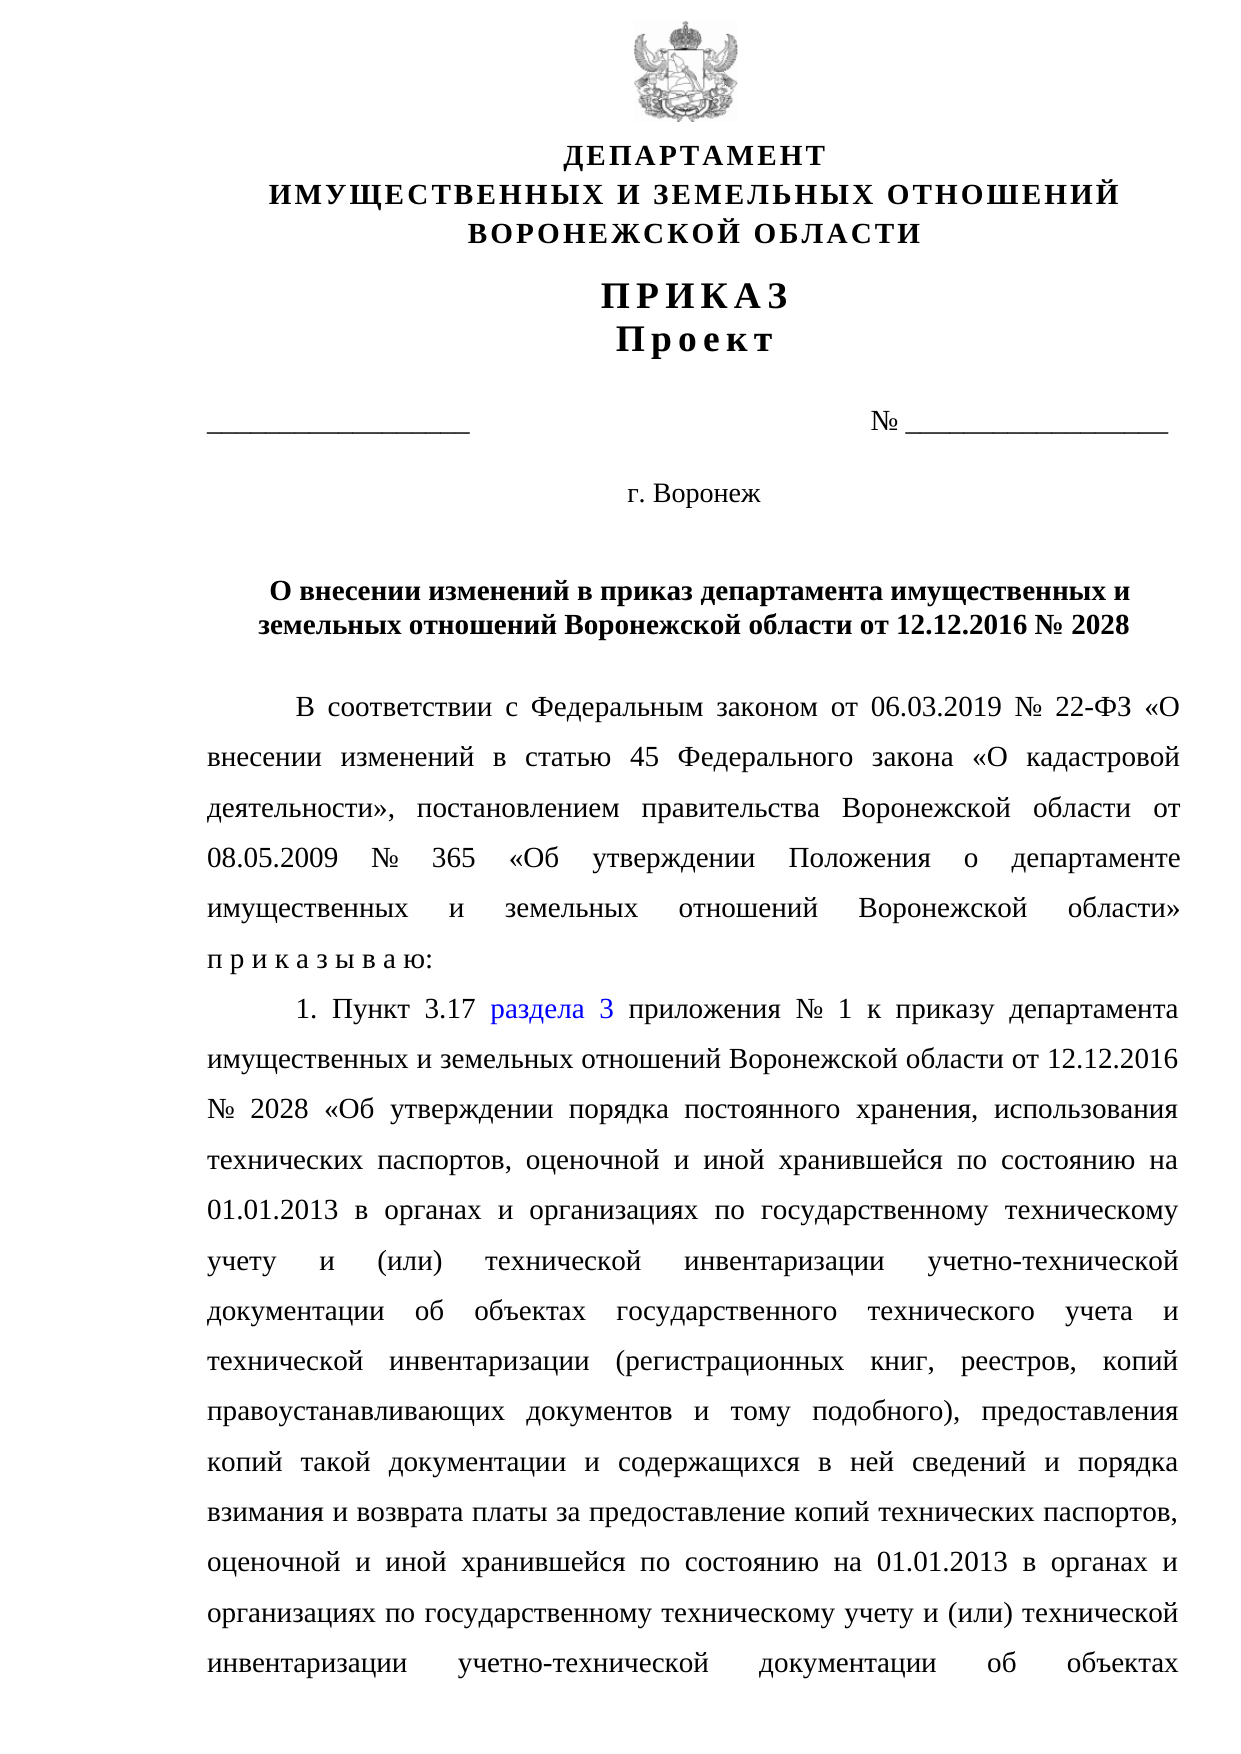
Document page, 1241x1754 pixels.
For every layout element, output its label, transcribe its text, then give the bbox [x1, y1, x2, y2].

subtitle ДЕПАРТАМЕНТ [207, 144, 1181, 171]
text г. Воронеж [207, 476, 1181, 509]
subtitle ИМУЩЕСТВЕННЫХ И ЗЕМЕЛЬНЫХ ОТНОШЕНИЙ [207, 183, 1181, 210]
text О внесении изменений в приказ департамента имущественных и земельных отношений Воронежской области от 12.12.2016 № 2028 [207, 573, 1181, 641]
text __________________ № __________________ [207, 403, 1181, 436]
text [207, 991, 1179, 1679]
text В соответствии с Федеральным законом от 06.03.2019 № 22-ФЗ «О внесении изменений в статью 45 Федерального закона «О кадастровой деятельности», постановлением правительства Воронежской области от 08.05.2009 № 365 «Об утверждении Положения о департаменте имущественных и земельных отношений Воронежской области» п р и к а з ы в а ю: [207, 689, 1181, 974]
text Проект [207, 316, 1181, 359]
subtitle ВОРОНЕЖСКОЙ ОБЛАСТИ [207, 222, 1181, 249]
text ПРИКАЗ [207, 273, 1181, 316]
